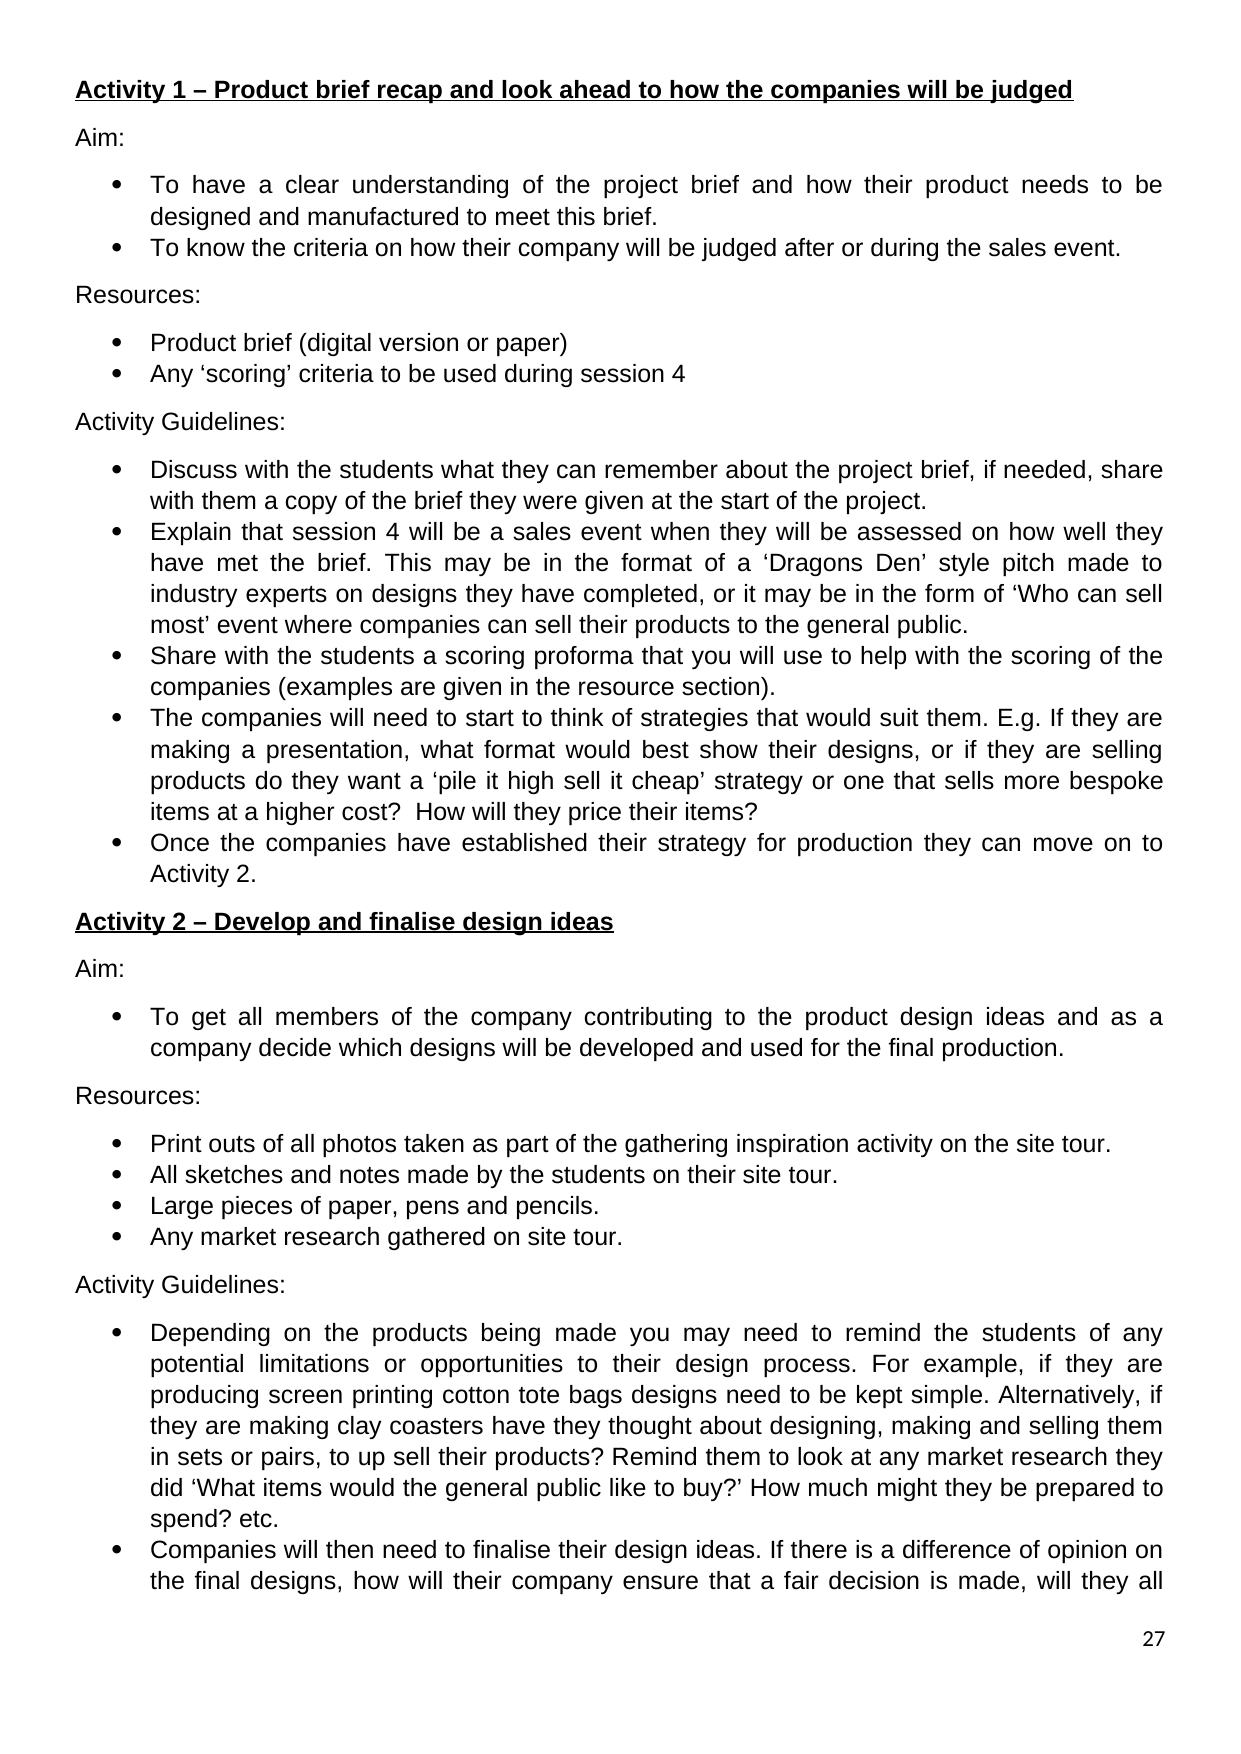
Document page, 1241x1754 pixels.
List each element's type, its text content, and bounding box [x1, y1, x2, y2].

text Activity 1 – Product brief recap and look ahead to how the companies will be judged [75, 75, 1165, 104]
list To know the criteria on how their company will be judged after or during the sales event. [112, 233, 1165, 261]
list Any market research gathered on site tour. [112, 1222, 1165, 1251]
list Depending on the products being made you may need to remind the students of any potential limitations or opportunities to their design process. For example, if they are producing screen printing cotton tote bags designs need to be kept simple. Alternatively, if they are making clay coasters have they thought about designing, making and selling them in sets or pairs, to up sell their products? Remind them to look at any market research they did ‘What items would the general public like to buy?’ How much might they be prepared to spend? etc. [112, 1317, 1165, 1533]
list Any ‘scoring’ criteria to be used during session 4 [112, 359, 1165, 388]
list Explain that session 4 will be a sales event when they will be assessed on how well they have met the brief. This may be in the format of a ‘Dragons Den’ style pitch made to industry experts on designs they have completed, or it may be in the form of ‘Who can sell most’ event where companies can sell their products to the general public. [112, 517, 1165, 639]
list Discuss with the students what they can remember about the project brief, if needed, share with them a copy of the brief they were given at the start of the project. [112, 455, 1165, 515]
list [112, 1535, 1165, 1595]
list To have a clear understanding of the project brief and how their product needs to be designed and manufactured to meet this brief. [112, 170, 1165, 230]
text Activity Guidelines: [75, 1270, 1165, 1298]
text Resources: [75, 1081, 1165, 1109]
list The companies will need to start to think of strategies that would suit them. E.g. If they are making a presentation, what format would best show their designs, or if they are selling products do they want a ‘pile it high sell it cheap’ strategy or one that sells more bespoke items at a higher cost? How will they price their items? [112, 703, 1165, 825]
list Once the companies have established their strategy for production they can move on to Activity 2. [112, 828, 1165, 888]
list Large pieces of paper, pens and pencils. [112, 1191, 1165, 1220]
text Activity Guidelines: [75, 407, 1165, 436]
text Resources: [75, 280, 1165, 309]
text Aim: [75, 123, 1165, 151]
list Product brief (digital version or paper) [112, 328, 1165, 357]
list All sketches and notes made by the students on their site tour. [112, 1160, 1165, 1188]
list Print outs of all photos taken as part of the gathering inspiration activity on the site tour. [112, 1128, 1165, 1157]
text Aim: [75, 954, 1165, 983]
list Share with the students a scoring proforma that you will use to help with the scoring of the companies (examples are given in the resource section). [112, 641, 1165, 701]
list To get all members of the company contributing to the product design ideas and as a company decide which designs will be developed and used for the final production. [112, 1002, 1165, 1062]
text Activity 2 – Develop and finalise design ideas [75, 907, 1165, 935]
